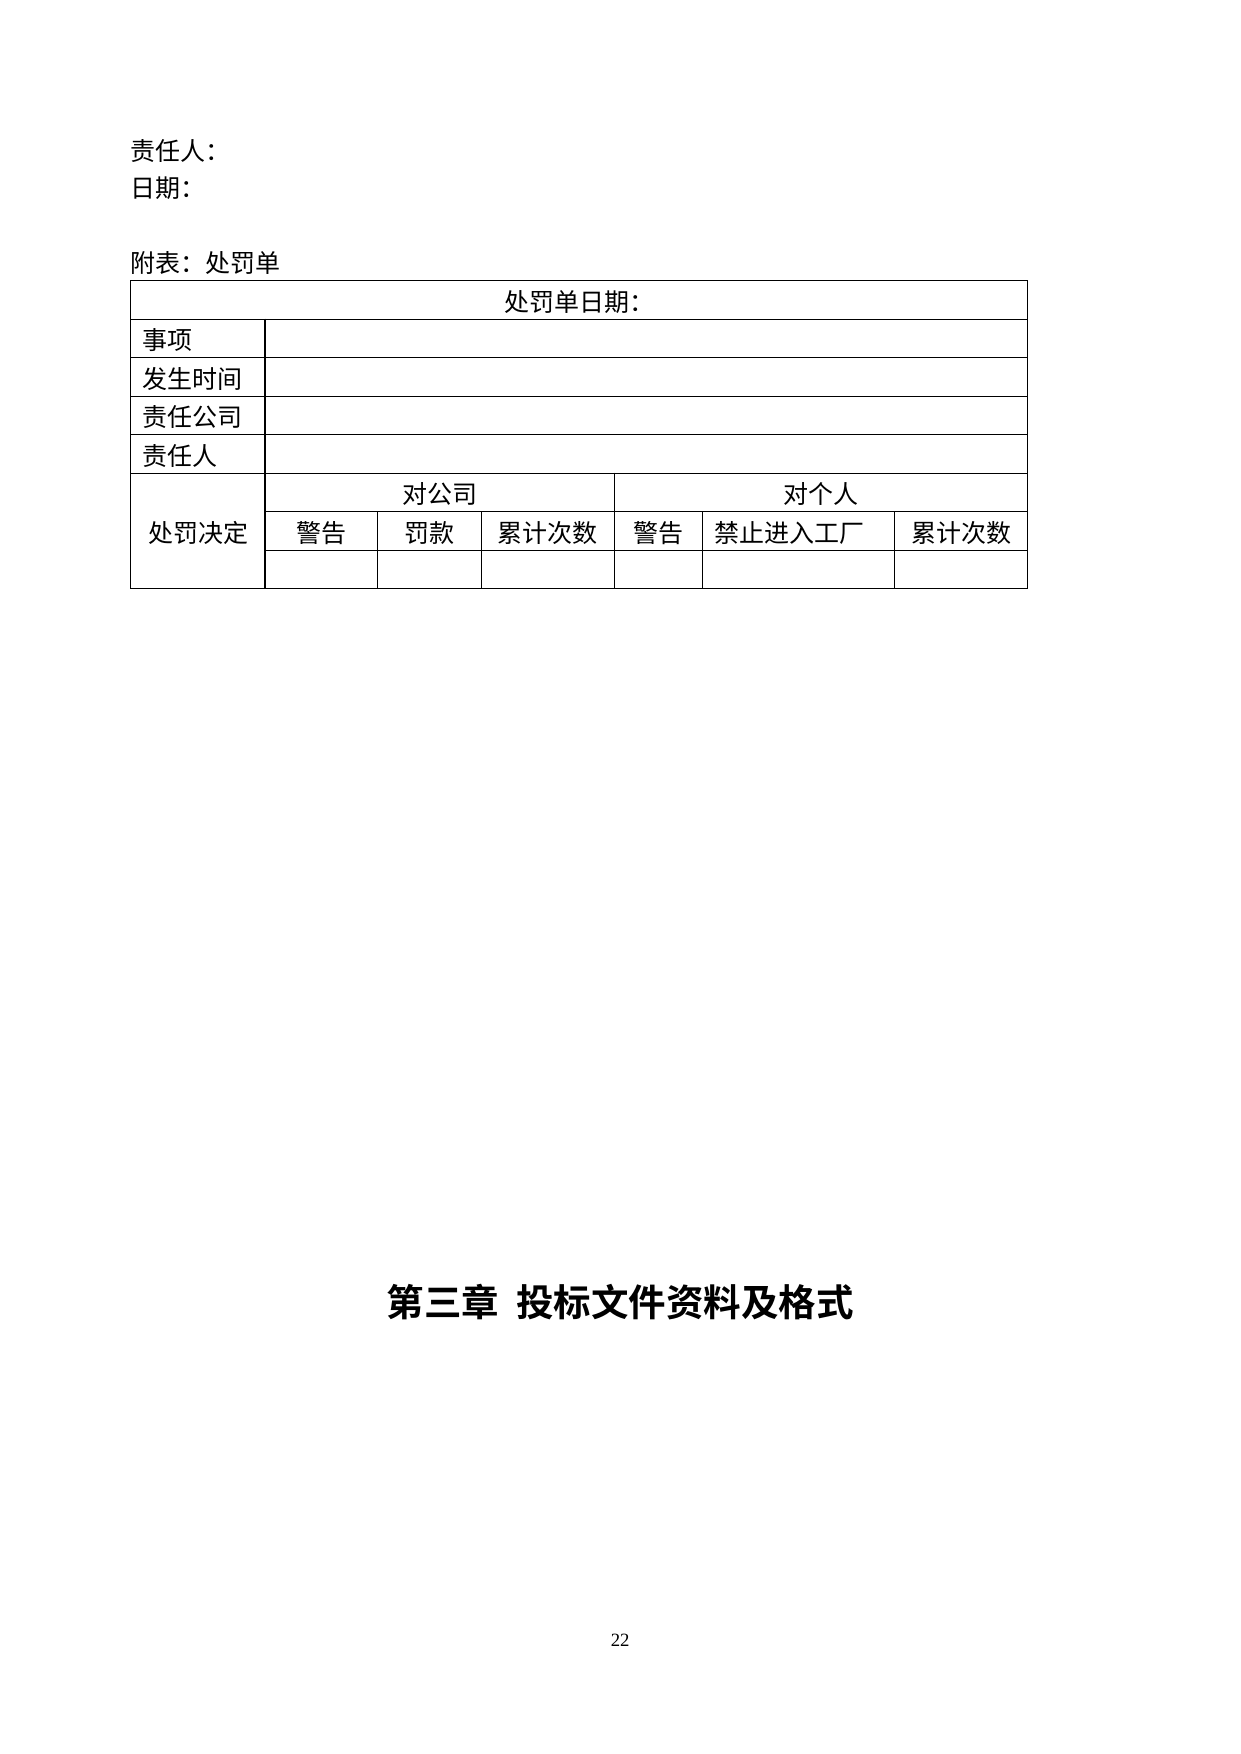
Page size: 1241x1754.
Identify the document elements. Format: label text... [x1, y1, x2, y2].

table_cell 责任人 [131, 435, 264, 473]
table_cell [266, 551, 377, 588]
table_cell [266, 397, 1027, 434]
text 日期： [130, 167, 1110, 205]
table_cell [378, 551, 481, 588]
text 第三章 投标文件资料及格式 [130, 1272, 1110, 1327]
table_cell [266, 320, 1027, 357]
table_cell [266, 358, 1027, 396]
table_cell 累计次数 [895, 512, 1027, 550]
table_cell 发生时间 [131, 358, 264, 396]
table_cell 警告 [266, 512, 377, 550]
table_cell [895, 551, 1027, 588]
table_cell 对公司 [266, 474, 614, 511]
table_header 处罚单日期： [131, 281, 1027, 318]
table_cell 累计次数 [482, 512, 614, 550]
table_cell 罚款 [378, 512, 481, 550]
table_cell [266, 435, 1027, 473]
text 附表：处罚单 [130, 242, 1110, 280]
table_cell [703, 551, 894, 588]
table_cell [615, 551, 702, 588]
table_cell 责任公司 [131, 397, 264, 434]
table_cell [482, 551, 614, 588]
table_cell 警告 [615, 512, 702, 550]
text 责任人： [130, 130, 1110, 167]
table_cell 对个人 [615, 474, 1027, 511]
table_cell 禁止进入工厂 [703, 512, 894, 550]
table_cell 处罚决定 [131, 474, 264, 588]
table_cell 事项 [131, 320, 264, 357]
